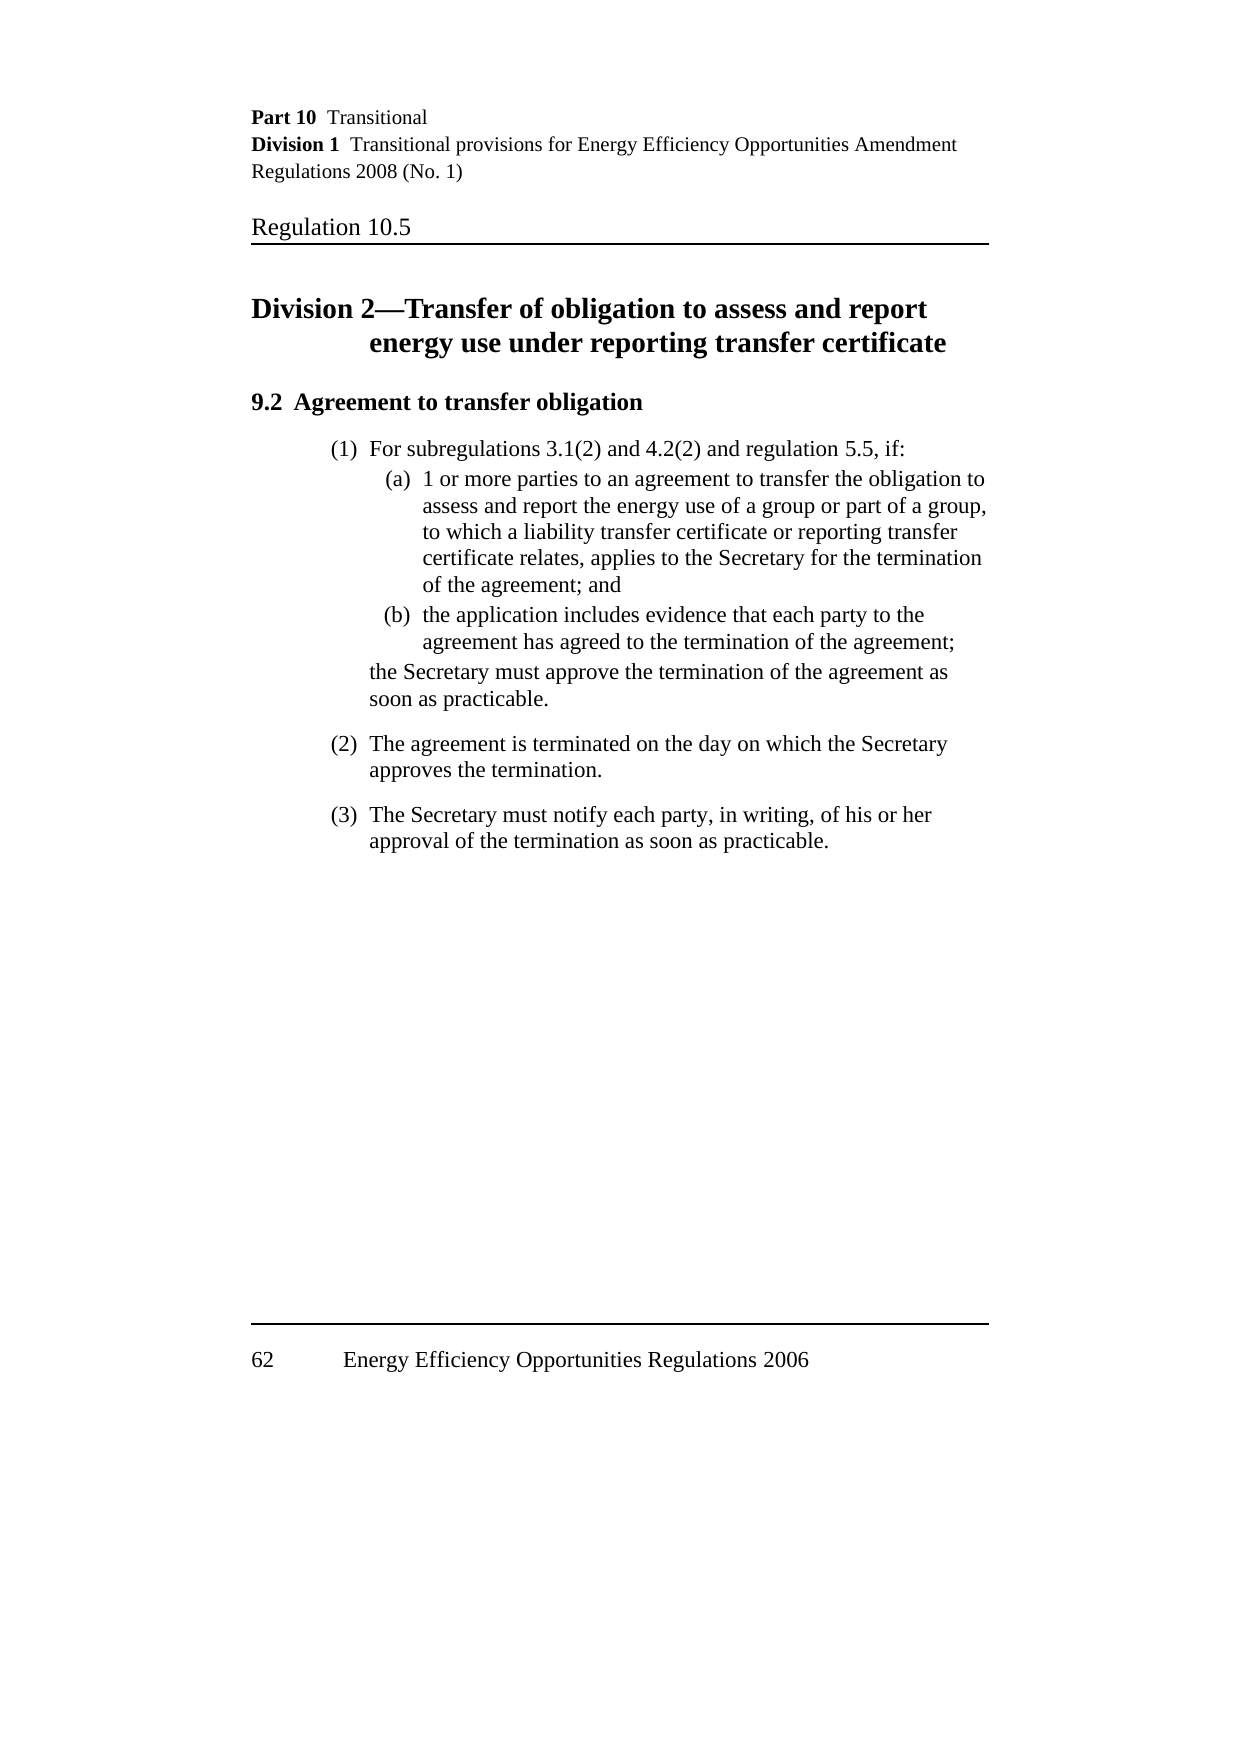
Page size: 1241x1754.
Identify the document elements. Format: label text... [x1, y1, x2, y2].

text 9.2 Agreement to transfer obligation [251, 387, 989, 416]
text Division 2—Transfer of obligation to assess and report energy use under reporting transfer certificate [251, 291, 989, 358]
text (3) The Secretary must notify each party, in writing, of his or her approval of the termination as soon as practicable. [251, 801, 989, 854]
text (a) 1 or more parties to an agreement to transfer the obligation to assess and report the energy use of a group or part of a group, to which a liability transfer certificate or reporting transfer certificate relates, applies to the Secretary for the termination of the agreement; and [251, 465, 989, 597]
text the Secretary must approve the termination of the agreement as soon as practicable. [369, 658, 989, 711]
text (1) For subregulations 3.1(2) and 4.2(2) and regulation 5.5, if: [251, 435, 989, 461]
text (b) the application includes evidence that each party to the agreement has agreed to the termination of the agreement; [251, 601, 989, 654]
text (2) The agreement is terminated on the day on which the Secretary approves the termination. [251, 730, 989, 782]
